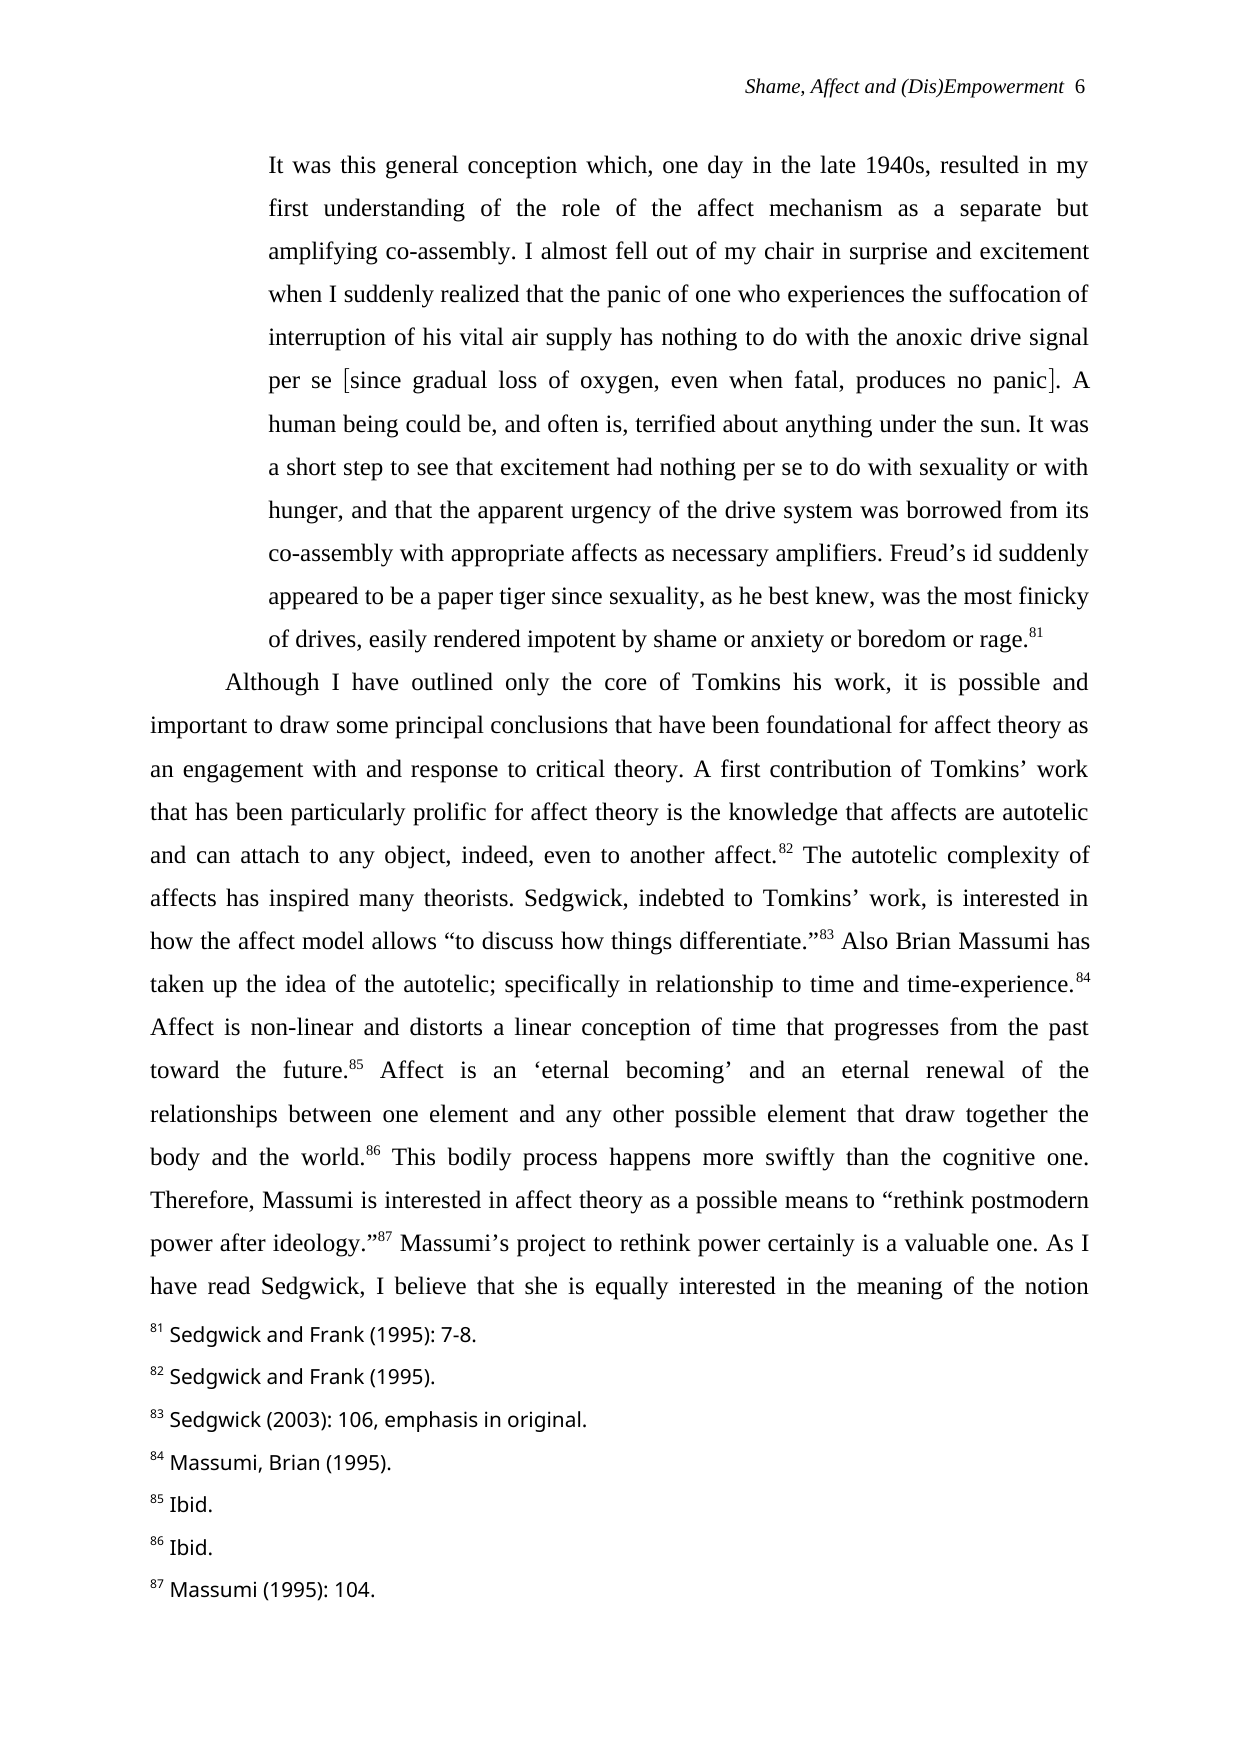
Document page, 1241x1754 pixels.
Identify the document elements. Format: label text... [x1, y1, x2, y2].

text It was this general conception which, one day in the late 1940s, resulted in my first understanding of the role of the affect mechanism as a separate but amplifying co-assembly. I almost fell out of my chair in surprise and excitement when I suddenly realized that the panic of one who experiences the suffocation of interruption of his vital air supply has nothing to do with the anoxic drive signal per se since gradual loss of oxygen, even when fatal, produces no panic. A human being could be, and often is, terrified about anything under the sun. It was a short step to see that excitement had nothing per se to do with sexuality or with hunger, and that the apparent urgency of the drive system was borrowed from its co-assembly with appropriate affects as necessary amplifiers. Freud’s id suddenly appeared to be a paper tiger since sexuality, as he best knew, was the most finicky of drives, easily rendered impotent by shame or anxiety or boredom or rage. [268, 150, 1090, 653]
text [150, 667, 1090, 1300]
